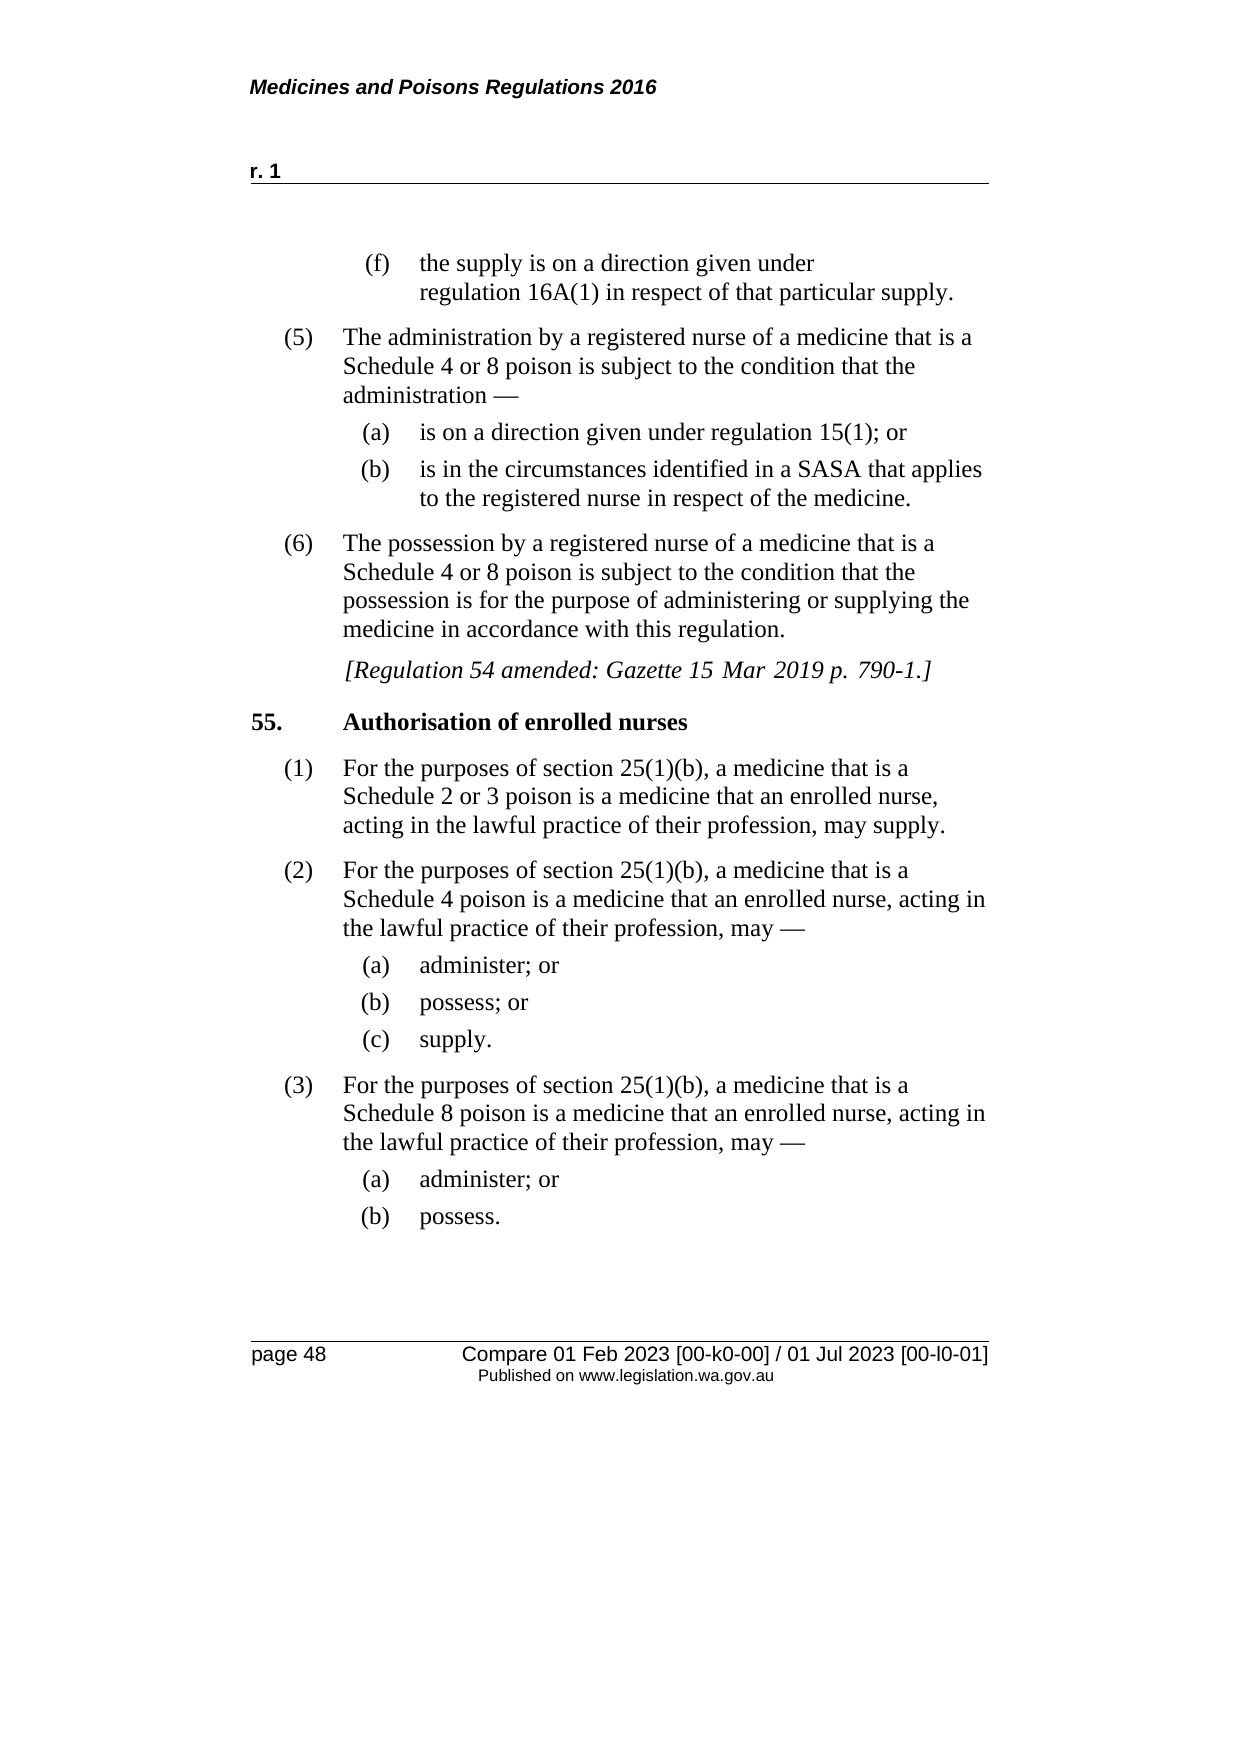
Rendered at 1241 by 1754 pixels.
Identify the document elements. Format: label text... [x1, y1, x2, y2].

text (b) possess. [251, 1201, 989, 1230]
text (f) the supply is on a direction given under regulation 16A(1) in respect of that particular supply. [251, 248, 989, 306]
text (c) supply. [251, 1024, 989, 1053]
text (6) The possession by a registered nurse of a medicine that is a Schedule 4 or 8 poison is subject to the condition that the possession is for the purpose of administering or supplying the medicine in accordance with this regulation. [251, 528, 989, 643]
text (a) administer; or [251, 950, 989, 979]
text (a) is on a direction given under regulation 15(1); or [251, 417, 989, 446]
text (b) possess; or [251, 987, 989, 1016]
text (2) For the purposes of section 25(1)(b), a medicine that is a Schedule 4 poison is a medicine that an enrolled nurse, acting in the lawful practice of their profession, may — [251, 856, 989, 942]
text [Regulation 54 amended: Gazette 15 Mar 2019 p. 790-1.] [251, 656, 989, 684]
text (3) For the purposes of section 25(1)(b), a medicine that is a Schedule 8 poison is a medicine that an enrolled nurse, acting in the lawful practice of their profession, may — [251, 1070, 989, 1156]
text (5) The administration by a registered nurse of a medicine that is a Schedule 4 or 8 poison is subject to the condition that the administration — [251, 322, 989, 408]
text (1) For the purposes of section 25(1)(b), a medicine that is a Schedule 2 or 3 poison is a medicine that an enrolled nurse, acting in the lawful practice of their profession, may supply. [251, 753, 989, 839]
text (b) is in the circumstances identified in a SASA that applies to the registered nurse in respect of the medicine. [251, 454, 989, 511]
text (a) administer; or [251, 1164, 989, 1193]
subtitle 55. Authorisation of enrolled nurses [251, 707, 989, 736]
